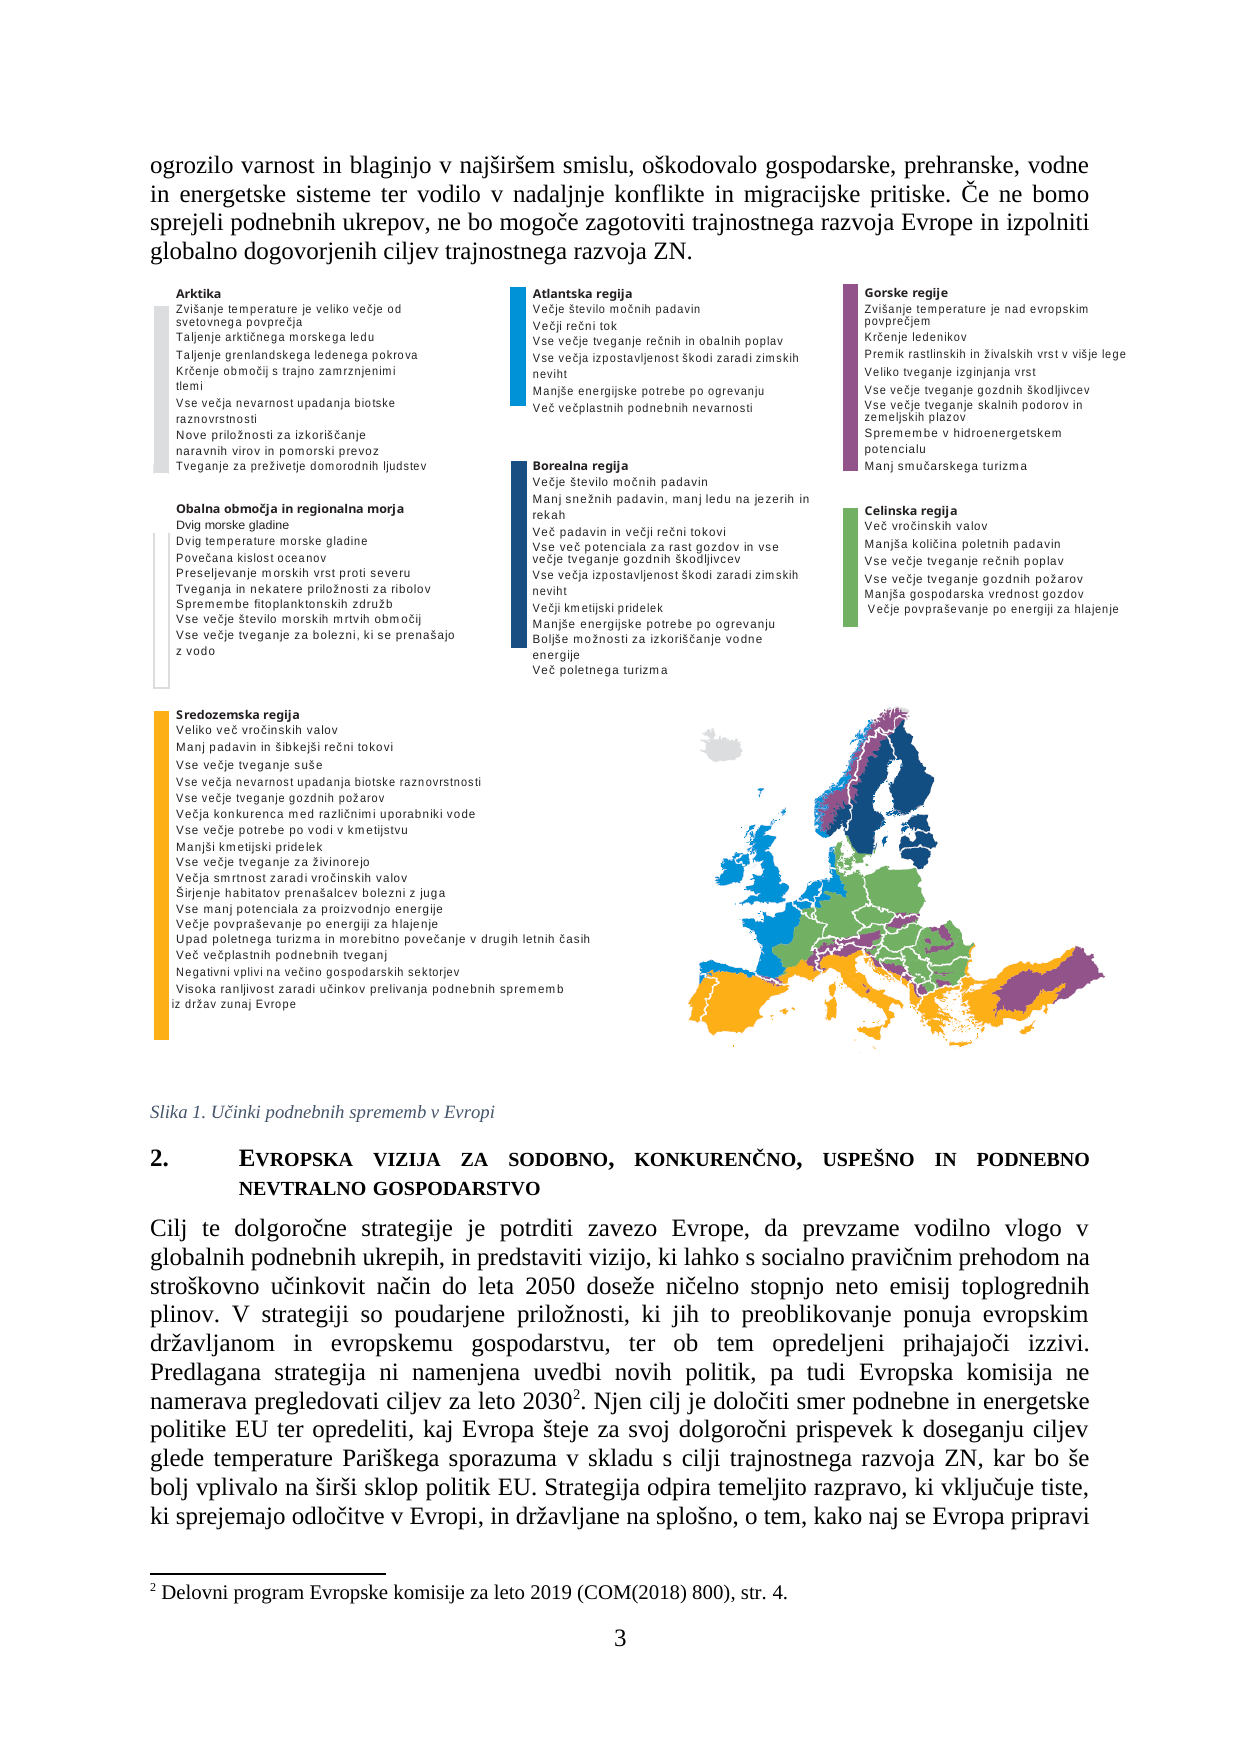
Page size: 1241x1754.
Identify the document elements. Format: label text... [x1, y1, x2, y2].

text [150, 1213, 1090, 1529]
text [150, 150, 1090, 265]
text Slika 1. Učinki podnebnih sprememb v Evropi [150, 1101, 1090, 1122]
subtitle Evropska vizija za sodobno, konkurenčno, uspešno in podnebno nevtralno gospodarstvo [150, 1143, 1090, 1201]
